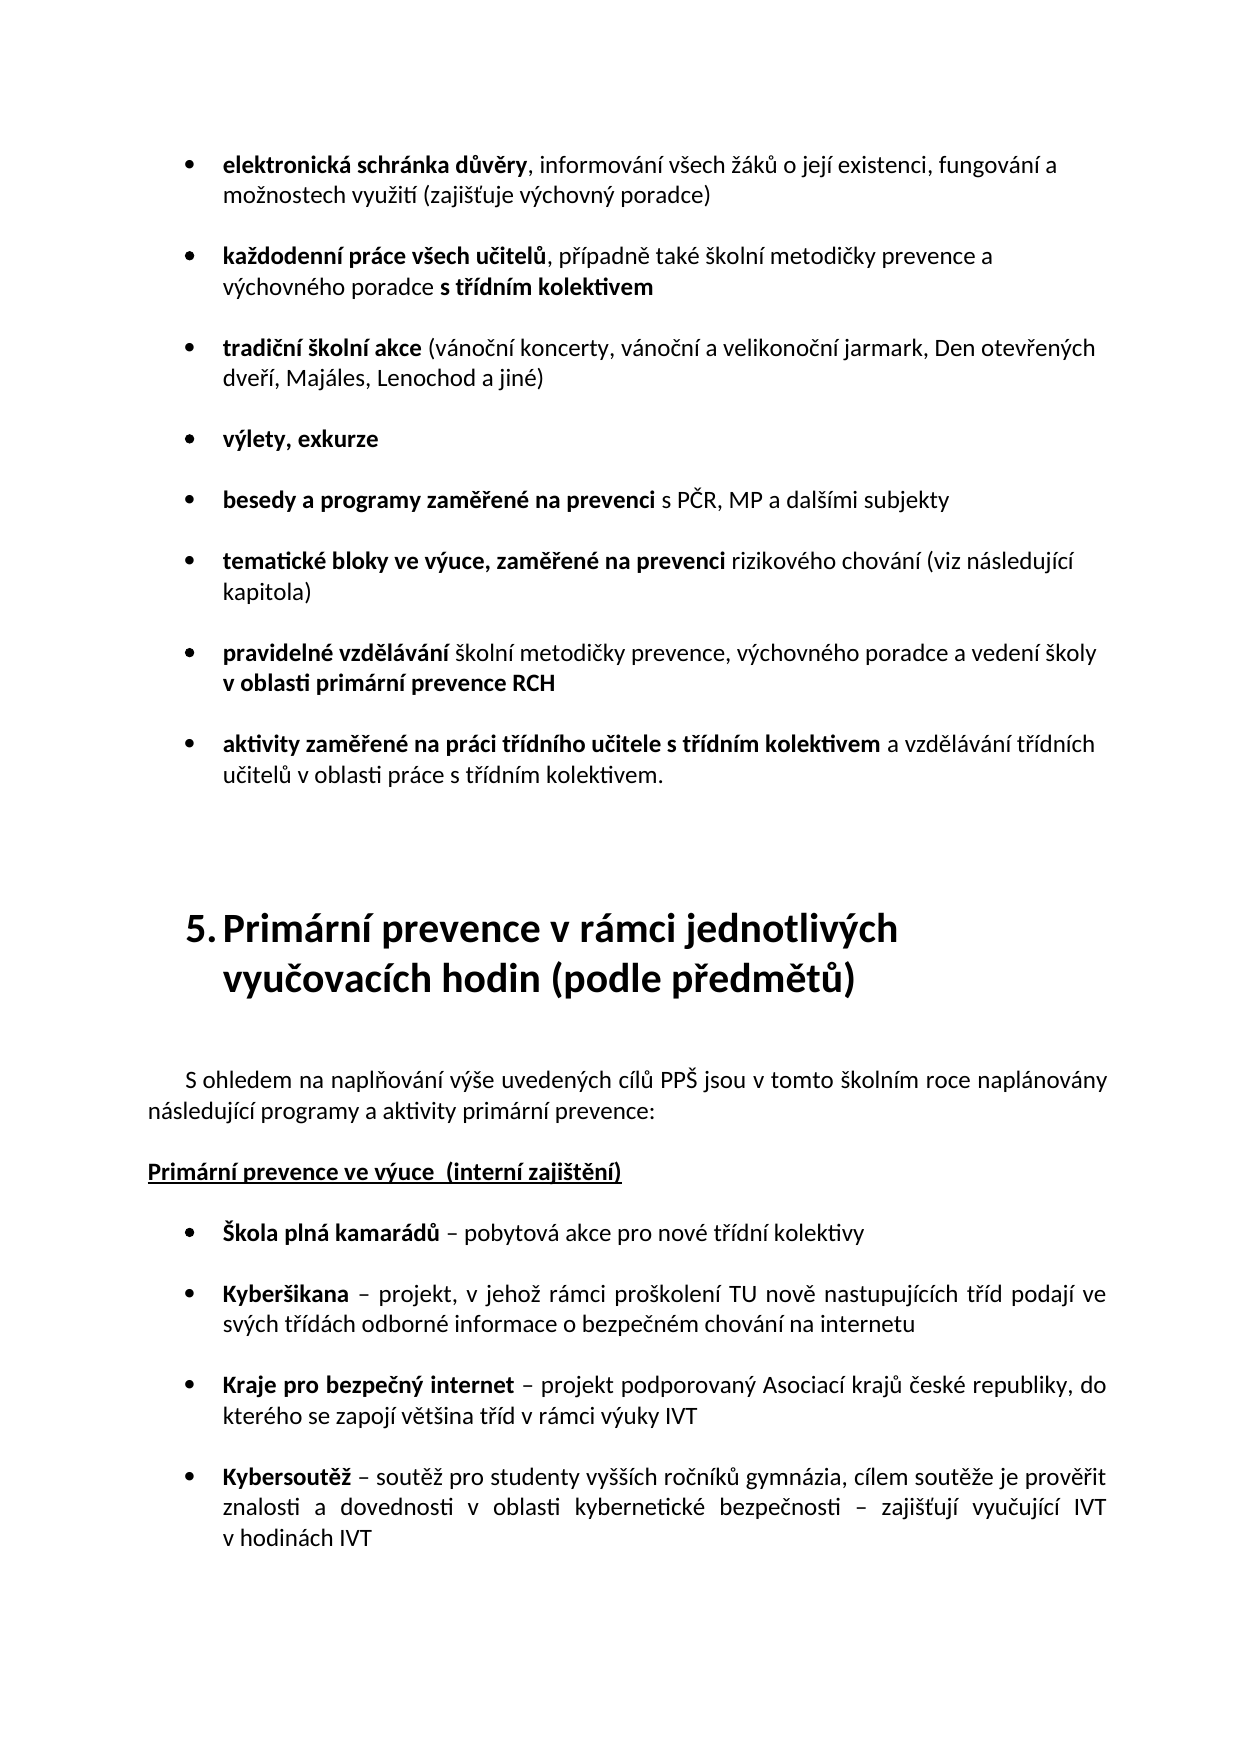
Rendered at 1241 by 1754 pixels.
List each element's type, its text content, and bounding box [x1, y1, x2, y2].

list Kraje pro bezpečný internet – projekt podporovaný Asociací krajů české republiky, do kterého se zapojí většina tříd v rámci výuky IVT [185, 1369, 1107, 1431]
list výlety, exkurze [185, 423, 1107, 454]
list každodenní práce všech učitelů, případně také školní metodičky prevence a výchovného poradce s třídním kolektivem [185, 240, 1107, 301]
list Škola plná kamarádů – pobytová akce pro nové třídní kolektivy [185, 1217, 1107, 1247]
list aktivity zaměřené na práci třídního učitele s třídním kolektivem a vzdělávání třídních učitelů v oblasti práce s třídním kolektivem. [185, 729, 1107, 790]
list Kyberšikana – projekt, v jehož rámci proškolení TU nově nastupujících tříd podají ve svých třídách odborné informace o bezpečném chování na internetu [185, 1278, 1107, 1339]
list Primární prevence v rámci jednotlivých vyučovacích hodin (podle předmětů) [185, 902, 1107, 1003]
text Primární prevence ve výuce (interní zajištění) [148, 1156, 1107, 1186]
list besedy a programy zaměřené na prevenci s PČR, MP a dalšími subjekty [185, 484, 1107, 515]
list Kybersoutěž – soutěž pro studenty vyšších ročníků gymnázia, cílem soutěže je prověřit znalosti a dovednosti v oblasti kybernetické bezpečnosti – zajišťují vyučující IVT v hodinách IVT [185, 1461, 1107, 1553]
text S ohledem na naplňování výše uvedených cílů PPŠ jsou v tomto školním roce naplánovány následující programy a aktivity primární prevence: [148, 1064, 1107, 1125]
list elektronická schránka důvěry, informování všech žáků o její existenci, fungování a možnostech využití (zajišťuje výchovný poradce) [185, 149, 1107, 210]
list tematické bloky ve výuce, zaměřené na prevenci rizikového chování (viz následující kapitola) [185, 546, 1107, 607]
list pravidelné vzdělávání školní metodičky prevence, výchovného poradce a vedení školy v oblasti primární prevence RCH [185, 637, 1107, 698]
list tradiční školní akce (vánoční koncerty, vánoční a velikonoční jarmark, Den otevřených dveří, Majáles, Lenochod a jiné) [185, 332, 1107, 393]
